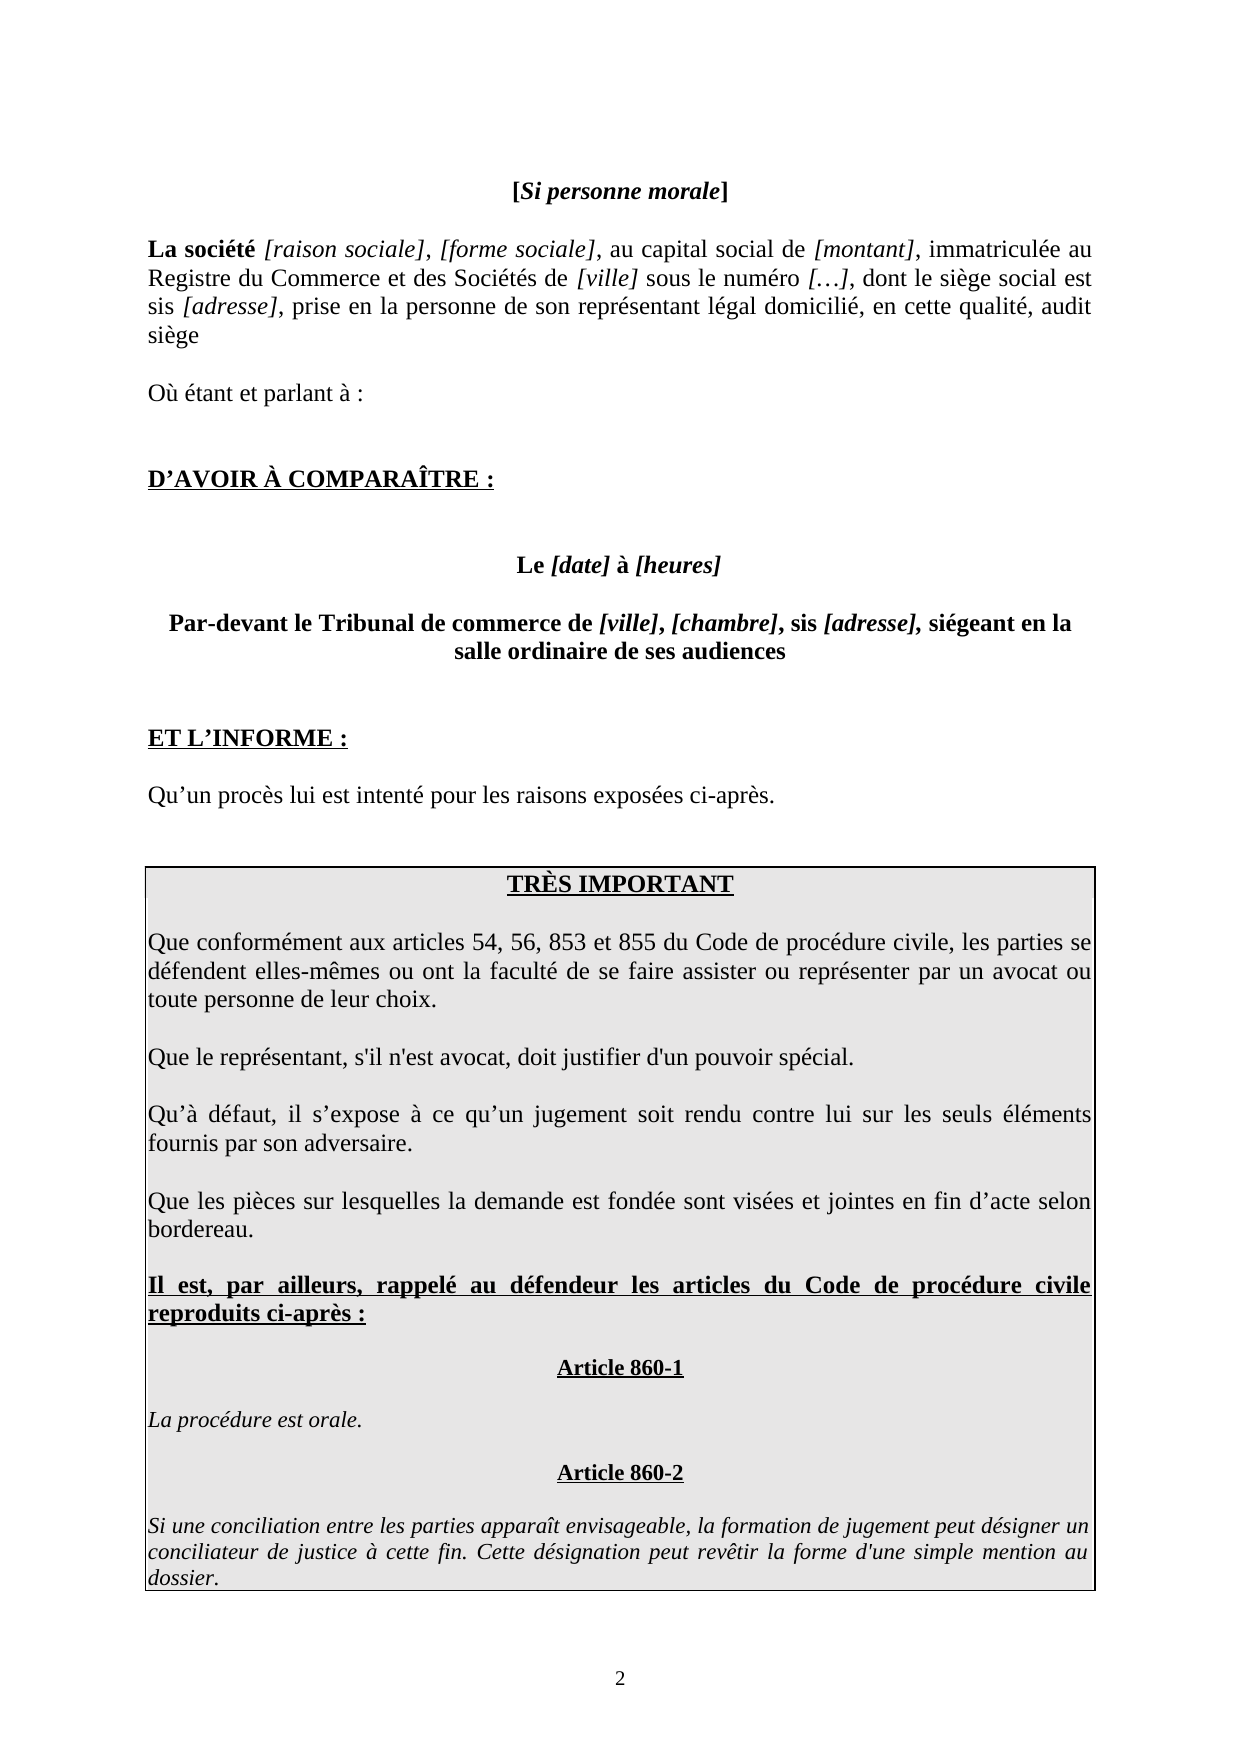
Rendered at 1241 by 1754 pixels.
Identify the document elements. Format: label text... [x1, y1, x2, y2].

text Article 860-2 [148, 1459, 1092, 1485]
text Article 860-1 [148, 1353, 1092, 1380]
text D’AVOIR À COMPARAÎTRE : [148, 464, 1092, 493]
text Si une conciliation entre les parties apparaît envisageable, la formation de jugement peut désigner un conciliateur de justice à cette fin. Cette désignation peut revêtir la forme d'une simple mention au dossier. [148, 1512, 1092, 1590]
text Il est, par ailleurs, rappelé au défendeur les articles du Code de procédure civile reproduits ci-après : [148, 1296, 1092, 1327]
text Qu’à défaut, il s’expose à ce qu’un jugement soit rendu contre lui sur les seuls éléments fournis par son adversaire. [148, 1099, 1092, 1157]
text La procédure est orale. [148, 1406, 1092, 1433]
text Que conformément aux articles 54, 56, 853 et 855 du Code de procédure civile, les parties se défendent elles-mêmes ou ont la faculté de se faire assister ou représenter par un avocat ou toute personne de leur choix. [148, 927, 1092, 1013]
text TRÈS IMPORTANT [146, 868, 1094, 898]
text Qu’un procès lui est intenté pour les raisons exposées ci-après. [148, 780, 1092, 809]
text Il est, par ailleurs, rappelé au défendeur les articles du Code de procédure civile reproduits ci-après : [148, 1270, 1092, 1295]
text Le [date] à [heures] [148, 550, 1092, 579]
text Par-devant le Tribunal de commerce de [ville], [chambre], sis [adresse], siégeant en la salle ordinaire de ses audiences [148, 608, 1092, 665]
text [Si personne morale] [148, 176, 1092, 205]
text Que le représentant, s'il n'est avocat, doit justifier d'un pouvoir spécial. [148, 1042, 1092, 1071]
text La société [raison sociale], [forme sociale], au capital social de [montant], immatriculée au Registre du Commerce et des Sociétés de [ville] sous le numéro […], dont le siège social est sis [adresse], prise en la personne de son représentant légal domicilié, en cette qualité, audit siège [148, 234, 1092, 349]
text ET L’INFORME : [148, 723, 1092, 751]
text Que les pièces sur lesquelles la demande est fondée sont visées et jointes en fin d’acte selon bordereau. [148, 1186, 1092, 1243]
text Où étant et parlant à : [148, 378, 1092, 406]
